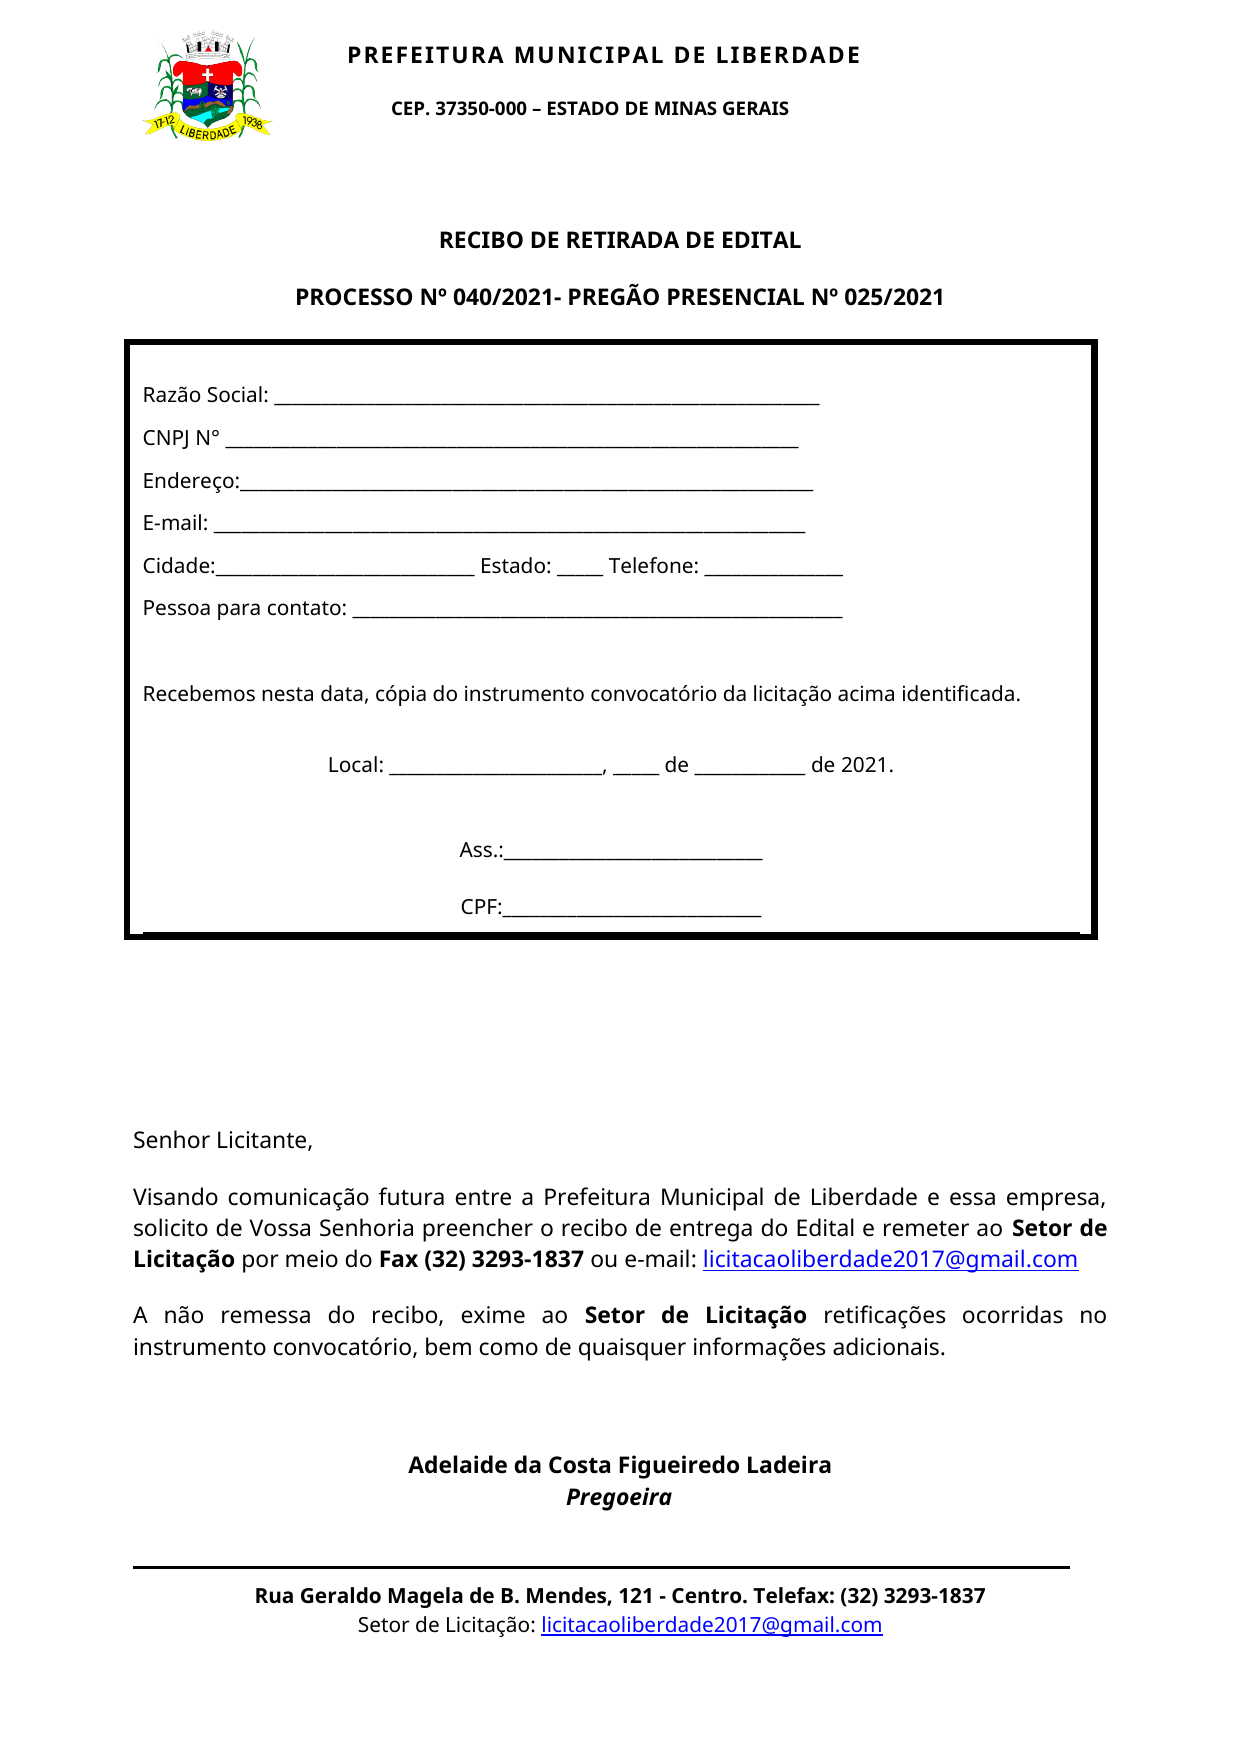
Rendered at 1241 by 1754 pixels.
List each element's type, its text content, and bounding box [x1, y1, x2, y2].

text Adelaide da Costa Figueiredo Ladeira [133, 1449, 1107, 1481]
text Pregoeira [133, 1481, 1107, 1512]
text PROCESSO Nº 040/2021- PREGÃO PRESENCIAL Nº 025/2021 [133, 281, 1107, 312]
text RECIBO DE RETIRADA DE EDITAL [133, 224, 1107, 256]
text Visando comunicação futura entre a Prefeitura Municipal de Liberdade e essa empresa, solicito de Vossa Senhoria preencher o recibo de entrega do Edital e remeter ao Setor de Licitação por meio do Fax (32) 3293-1837 ou e-mail: licitacaoliberdade2017@gmail.com [133, 1181, 1107, 1274]
text Senhor Licitante, [133, 1124, 1107, 1156]
text A não remessa do recibo, exime ao Setor de Licitação retificações ocorridas no instrumento convocatório, bem como de quaisquer informações adicionais. [133, 1299, 1107, 1362]
